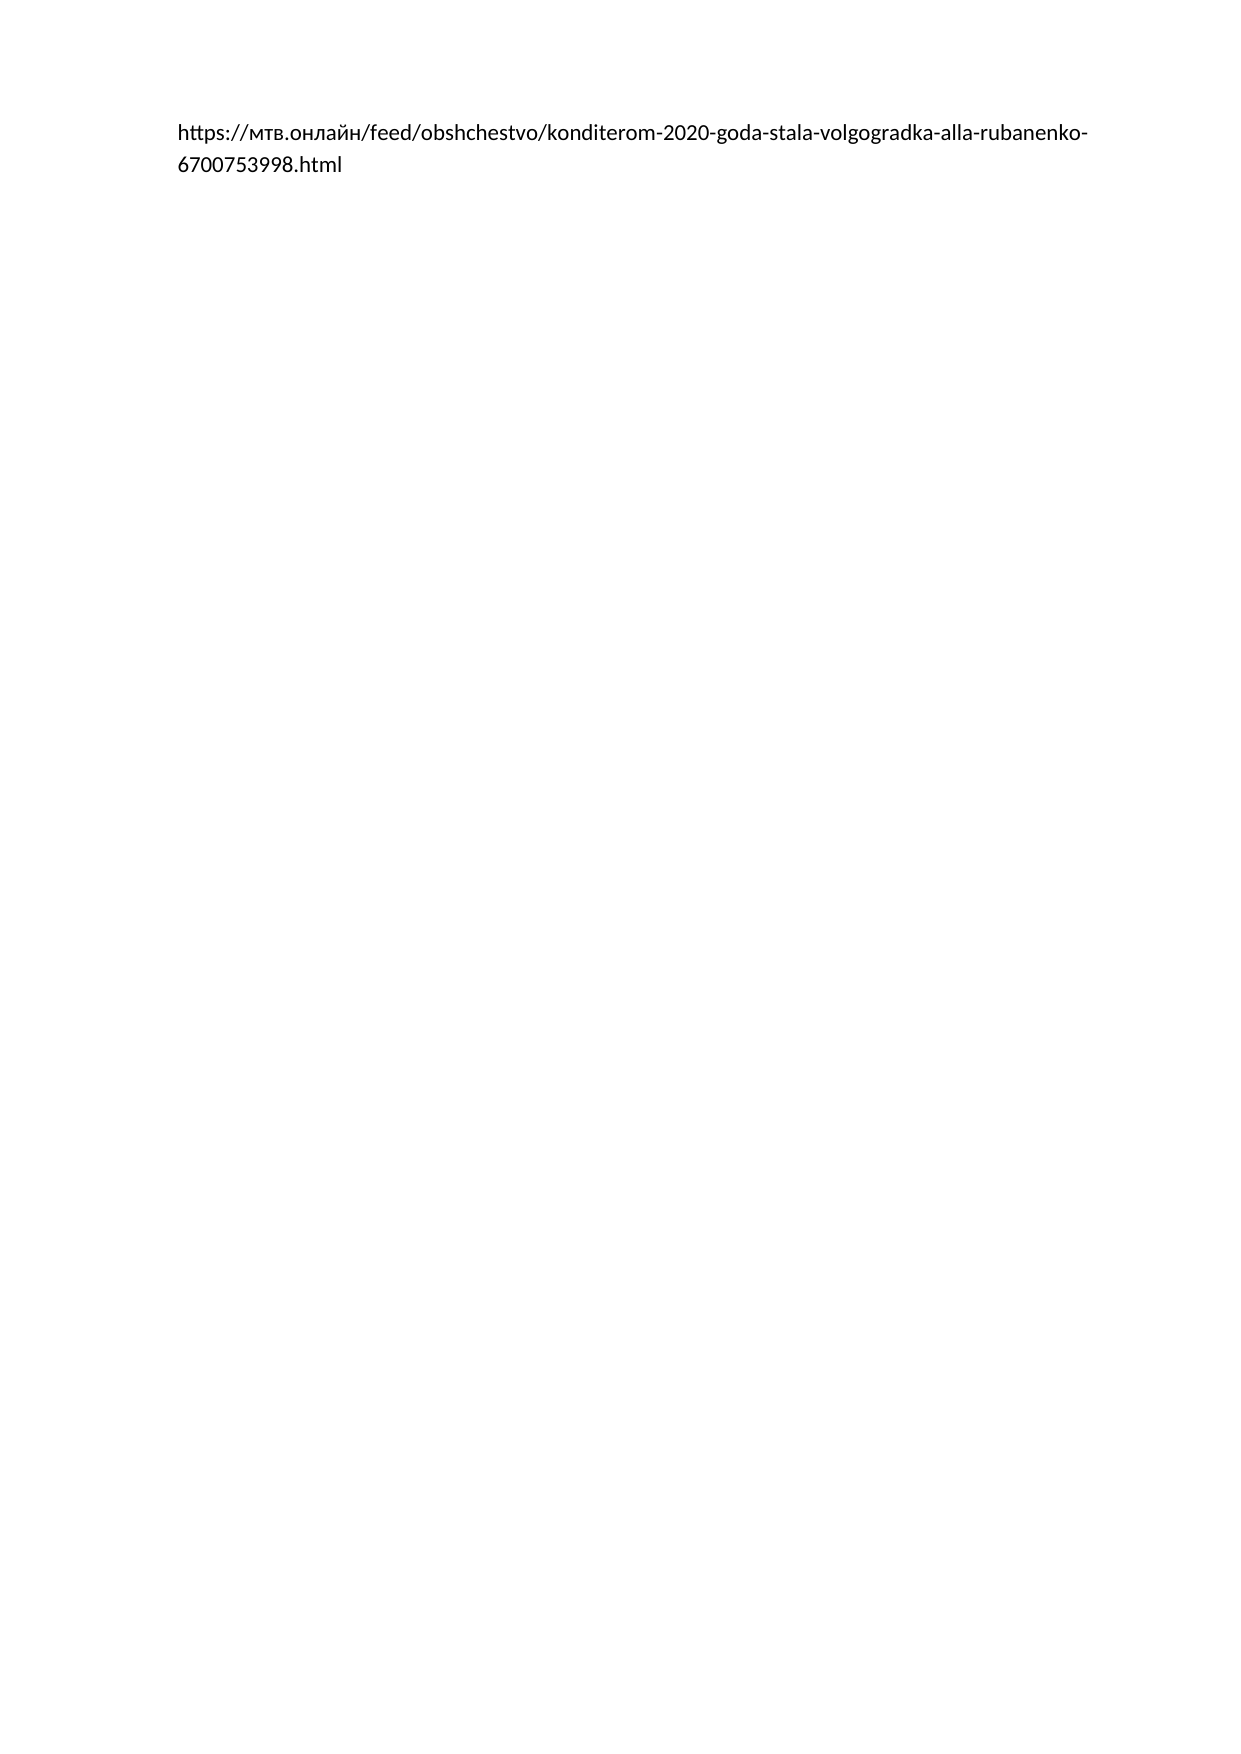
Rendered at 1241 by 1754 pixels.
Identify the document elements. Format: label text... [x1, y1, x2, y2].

text https://мтв.онлайн/feed/obshchestvo/konditerom-2020-goda-stala-volgogradka-alla-rubanenko-6700753998.html [177, 118, 1152, 178]
